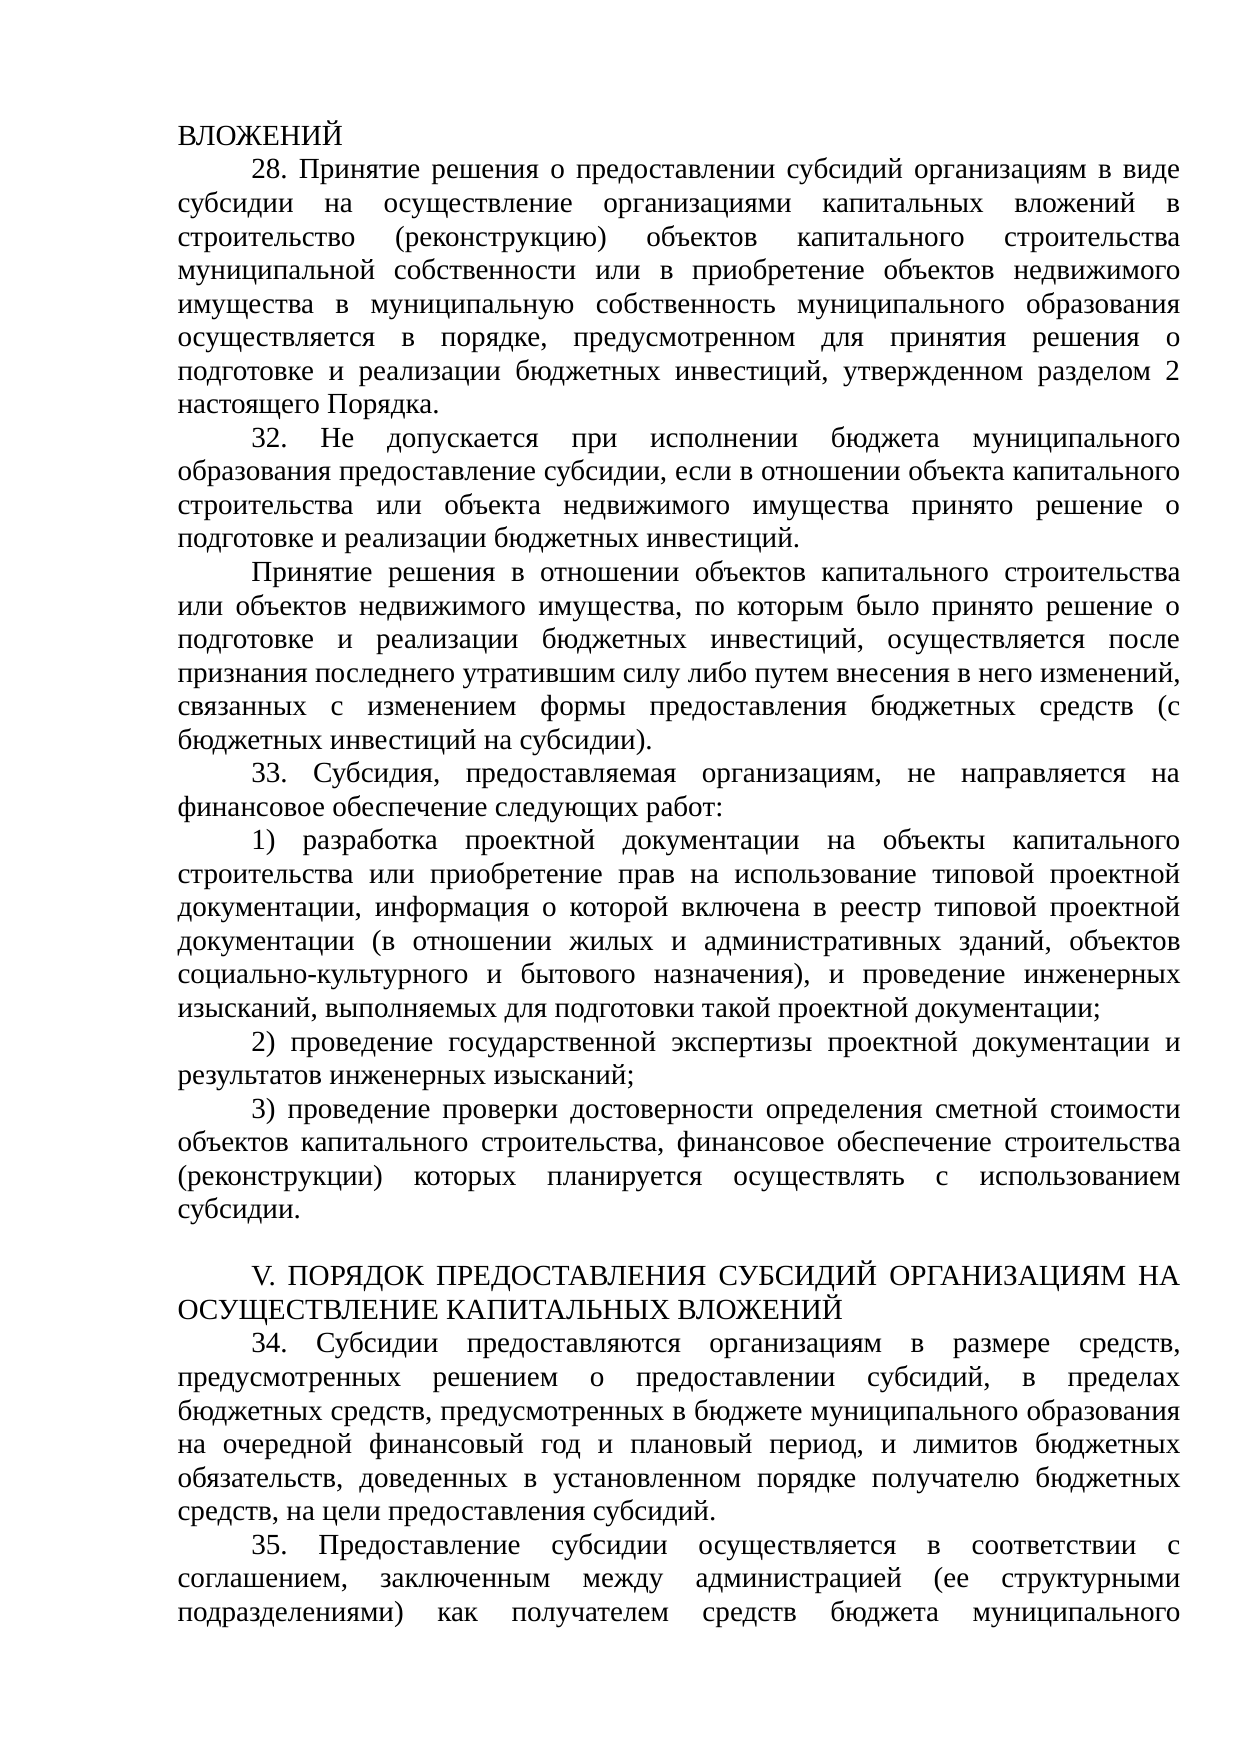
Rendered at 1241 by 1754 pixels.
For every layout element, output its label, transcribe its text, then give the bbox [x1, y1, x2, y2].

text 32. Не допускается при исполнении бюджета муниципального образования предоставление субсидии, если в отношении объекта капитального строительства или объекта недвижимого имущества принято решение о подготовке и реализации бюджетных инвестиций. [177, 420, 1181, 554]
text 1) разработка проектной документации на объекты капитального строительства или приобретение прав на использование типовой проектной документации, информация о которой включена в реестр типовой проектной документации (в отношении жилых и административных зданий, объектов социально-культурного и бытового назначения), и проведение инженерных изысканий, выполняемых для подготовки такой проектной документации; [177, 822, 1181, 1024]
text V. ПОРЯДОК ПРЕДОСТАВЛЕНИЯ СУБСИДИЙ ОРГАНИЗАЦИЯМ НА ОСУЩЕСТВЛЕНИЕ КАПИТАЛЬНЫХ ВЛОЖЕНИЙ [177, 1258, 1181, 1326]
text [177, 118, 1181, 152]
text 28. Принятие решения о предоставлении субсидий организациям в виде субсидии на осуществление организациями капитальных вложений в строительство (реконструкцию) объектов капитального строительства муниципальной собственности или в приобретение объектов недвижимого имущества в муниципальную собственность муниципального образования осуществляется в порядке, предусмотренном для принятия решения о подготовке и реализации бюджетных инвестиций, утвержденном разделом 2 настоящего Порядка. [177, 152, 1181, 420]
text 2) проведение государственной экспертизы проектной документации и результатов инженерных изысканий; [177, 1024, 1181, 1091]
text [177, 1527, 1181, 1627]
text 3) проведение проверки достоверности определения сметной стоимости объектов капитального строительства, финансовое обеспечение строительства (реконструкции) которых планируется осуществлять с использованием субсидии. [177, 1091, 1181, 1225]
text Принятие решения в отношении объектов капитального строительства или объектов недвижимого имущества, по которым было принято решение о подготовке и реализации бюджетных инвестиций, осуществляется после признания последнего утратившим силу либо путем внесения в него изменений, связанных с изменением формы предоставления бюджетных средств (с бюджетных инвестиций на субсидии). [177, 554, 1181, 755]
text 34. Субсидии предоставляются организациям в размере средств, предусмотренных решением о предоставлении субсидий, в пределах бюджетных средств, предусмотренных в бюджете муниципального образования на очередной финансовый год и плановый период, и лимитов бюджетных обязательств, доведенных в установленном порядке получателю бюджетных средств, на цели предоставления субсидий. [177, 1326, 1181, 1527]
text 33. Субсидия, предоставляемая организациям, не направляется на финансовое обеспечение следующих работ: [177, 755, 1181, 822]
